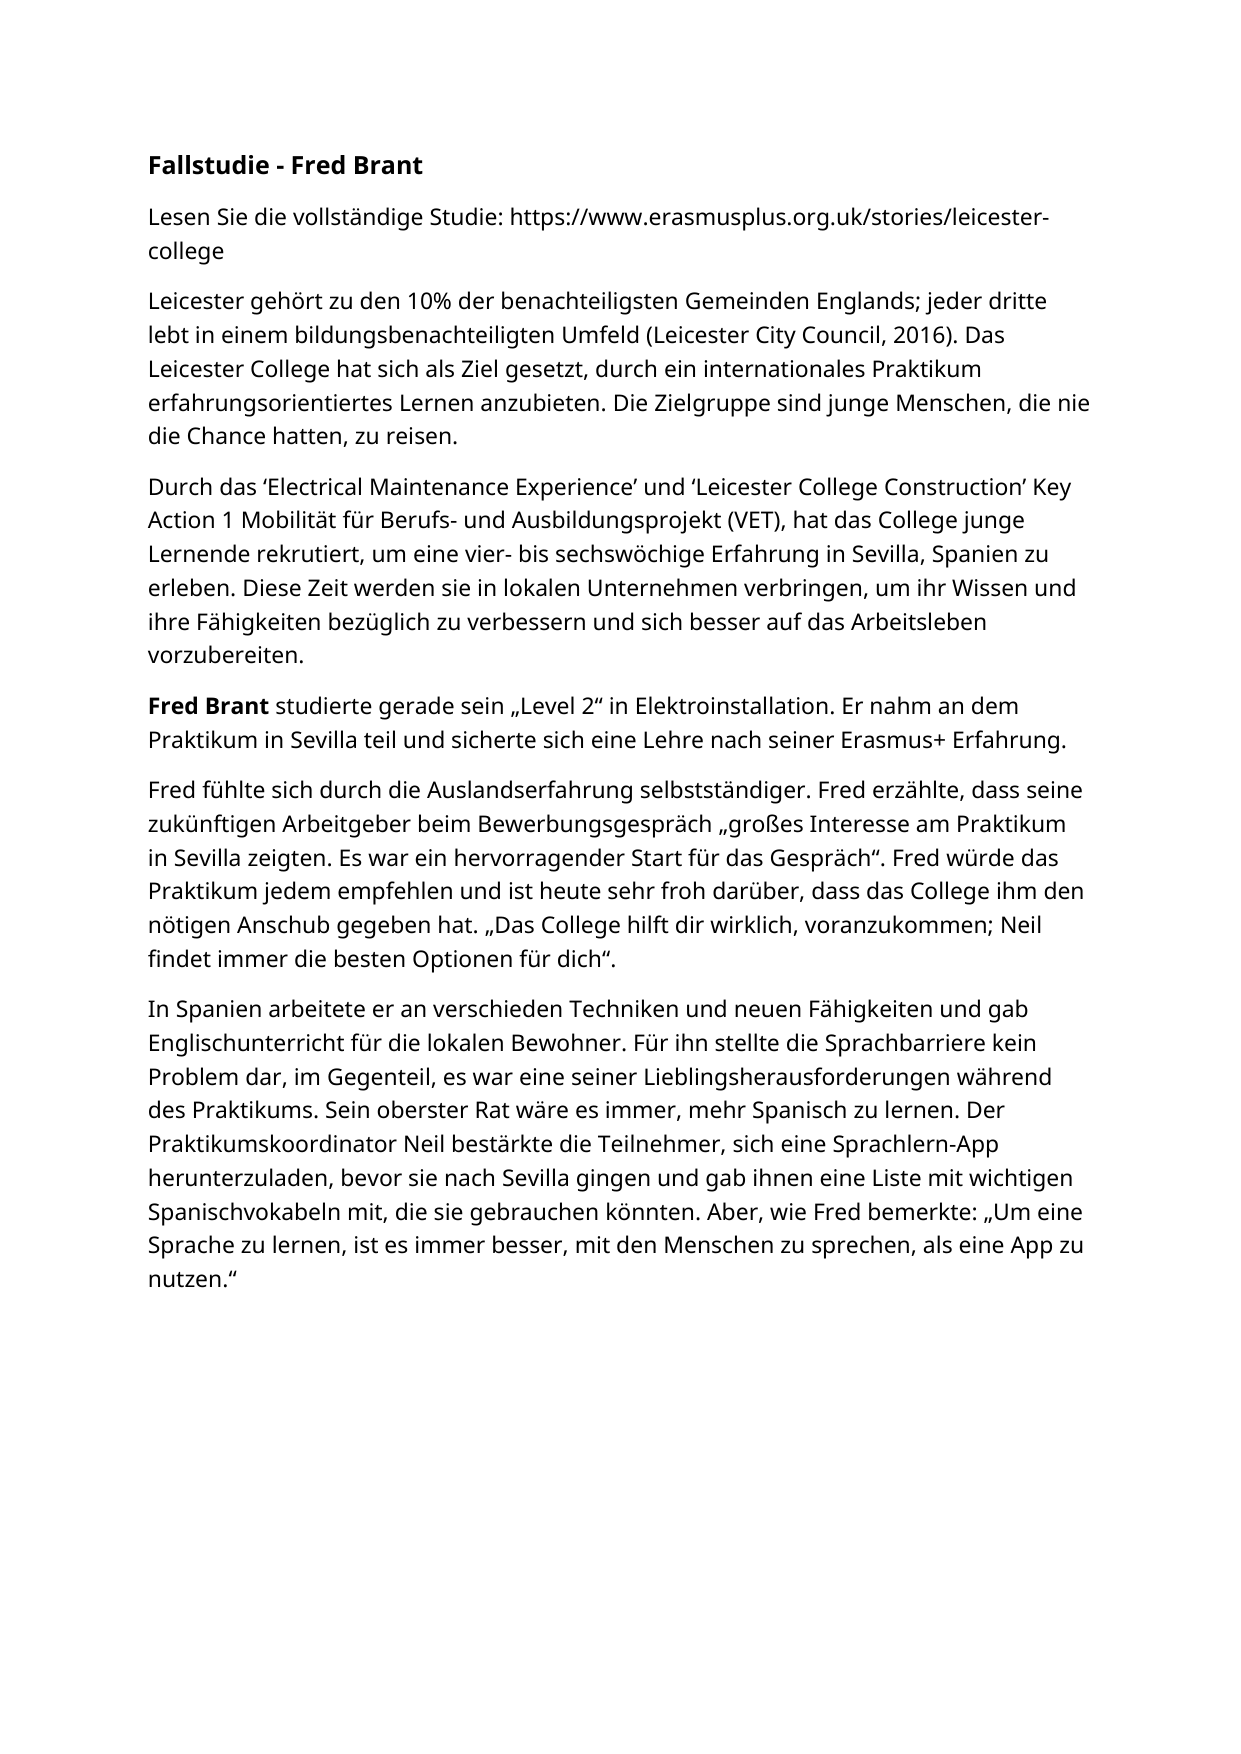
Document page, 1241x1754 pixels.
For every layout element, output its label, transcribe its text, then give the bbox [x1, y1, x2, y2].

text Leicester gehört zu den 10% der benachteiligsten Gemeinden Englands; jeder dritte lebt in einem bildungsbenachteiligten Umfeld (Leicester City Council, 2016). Das Leicester College hat sich als Ziel gesetzt, durch ein internationales Praktikum erfahrungsorientiertes Lernen anzubieten. Die Zielgruppe sind junge Menschen, die nie die Chance hatten, zu reisen. [148, 285, 1093, 451]
text Fred Brant studierte gerade sein „Level 2“ in Elektroinstallation. Er nahm an dem Praktikum in Sevilla teil und sicherte sich eine Lehre nach seiner Erasmus+ Erfahrung. [148, 690, 1093, 755]
text Durch das ‘Electrical Maintenance Experience’ und ‘Leicester College Construction’ Key Action 1 Mobilität für Berufs- und Ausbildungsprojekt (VET), hat das College junge Lernende rekrutiert, um eine vier- bis sechswöchige Erfahrung in Sevilla, Spanien zu erleben. Diese Zeit werden sie in lokalen Unternehmen verbringen, um ihr Wissen und ihre Fähigkeiten bezüglich zu verbessern und sich besser auf das Arbeitsleben vorzubereiten. [148, 471, 1093, 671]
text Lesen Sie die vollständige Studie: https://www.erasmusplus.org.uk/stories/leicester-college [148, 201, 1093, 266]
text In Spanien arbeitete er an verschieden Techniken und neuen Fähigkeiten und gab Englischunterricht für die lokalen Bewohner. Für ihn stellte die Sprachbarriere kein Problem dar, im Gegenteil, es war eine seiner Lieblingsherausforderungen während des Praktikums. Sein oberster Rat wäre es immer, mehr Spanisch zu lernen. Der Praktikumskoordinator Neil bestärkte die Teilnehmer, sich eine Sprachlern-App herunterzuladen, bevor sie nach Sevilla gingen und gab ihnen eine Liste mit wichtigen Spanischvokabeln mit, die sie gebrauchen könnten. Aber, wie Fred bemerkte: „Um eine Sprache zu lernen, ist es immer besser, mit den Menschen zu sprechen, als eine App zu nutzen.“ [148, 993, 1093, 1294]
text Fred fühlte sich durch die Auslandserfahrung selbstständiger. Fred erzählte, dass seine zukünftigen Arbeitgeber beim Bewerbungsgespräch „großes Interesse am Praktikum in Sevilla zeigten. Es war ein hervorragender Start für das Gespräch“. Fred würde das Praktikum jedem empfehlen und ist heute sehr froh darüber, dass das College ihm den nötigen Anschub gegeben hat. „Das College hilft dir wirklich, voranzukommen; Neil findet immer die besten Optionen für dich“. [148, 774, 1093, 974]
text Fallstudie - Fred Brant [148, 148, 1093, 182]
